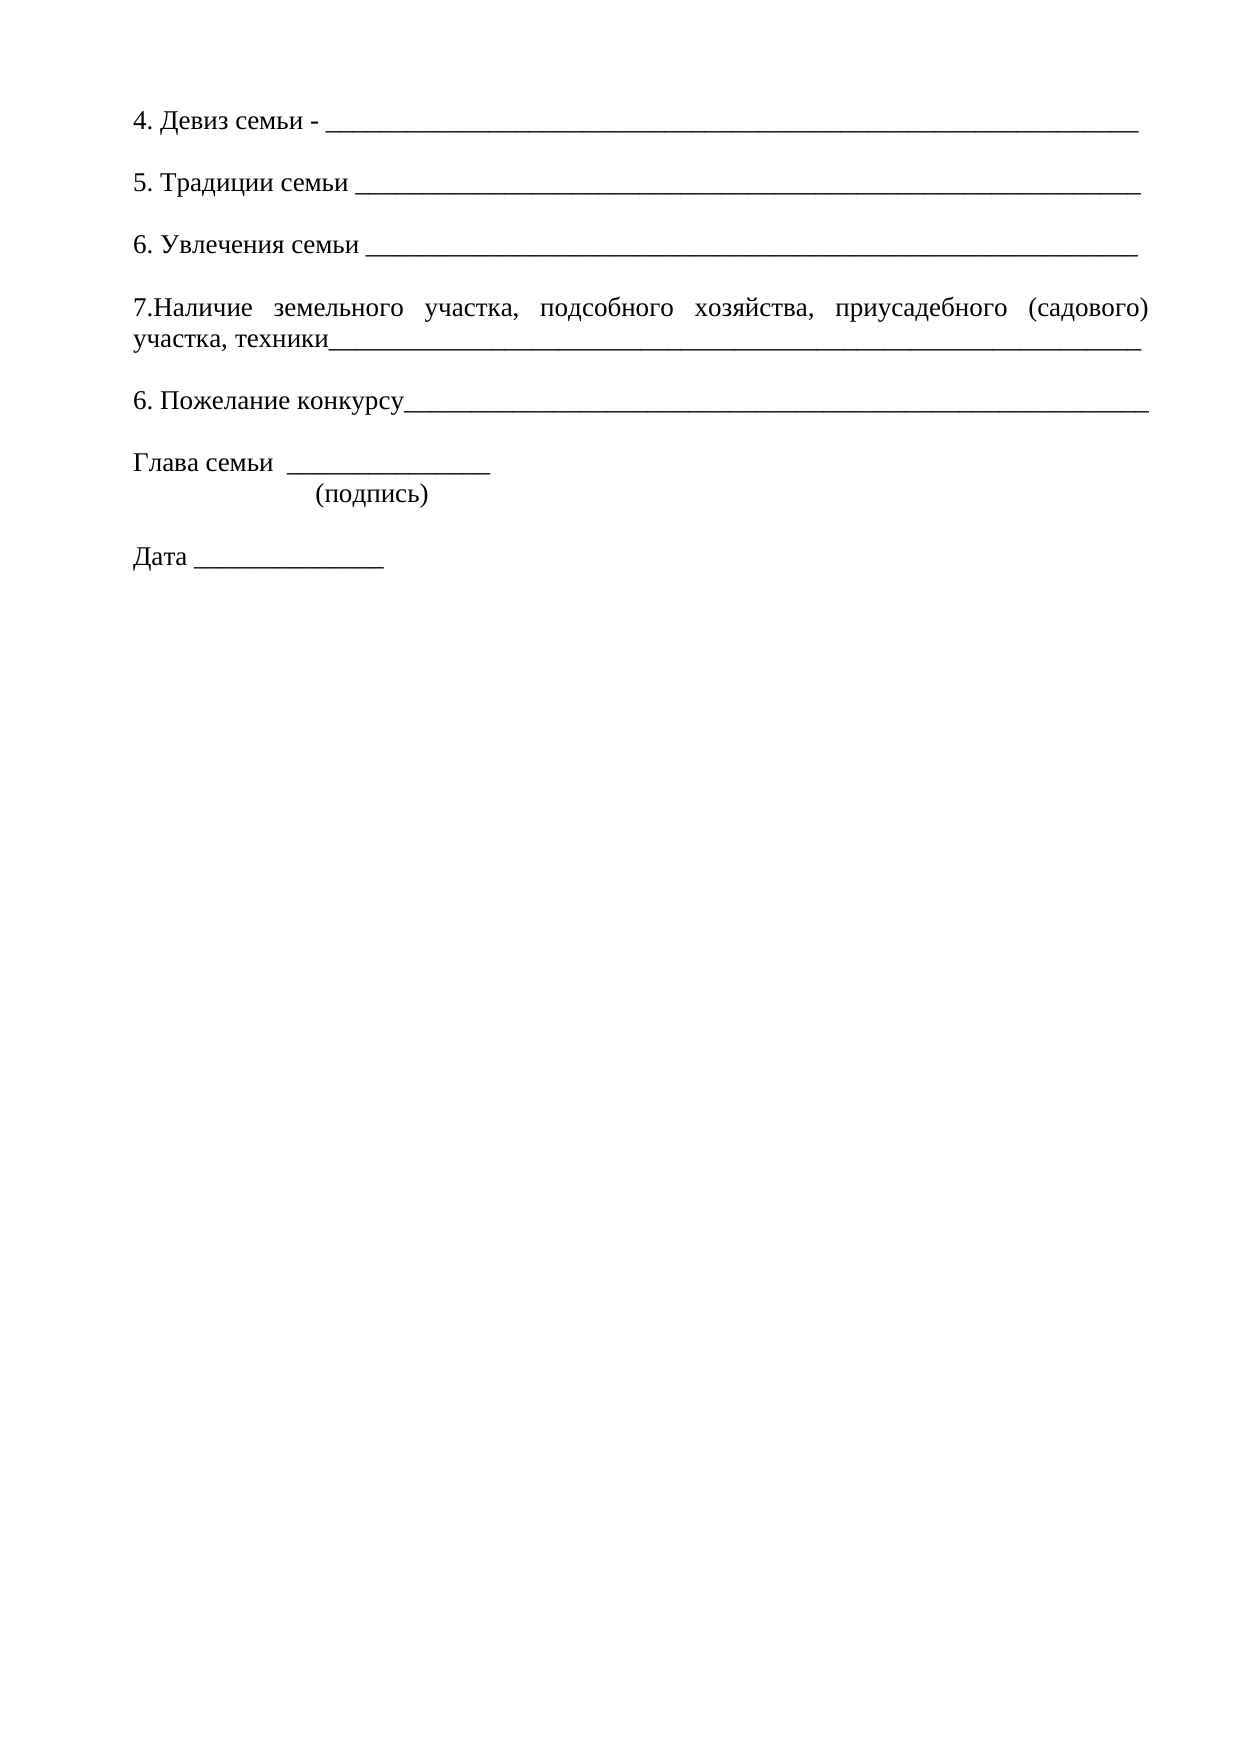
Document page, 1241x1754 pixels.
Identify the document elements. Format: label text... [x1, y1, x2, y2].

text 5. Традиции семьи __________________________________________________________ [133, 166, 1149, 197]
text 6. Увлечения семьи _________________________________________________________ [133, 228, 1149, 259]
text Дата ______________ [133, 540, 1149, 571]
text 6. Пожелание конкурсу_______________________________________________________ [133, 384, 1149, 415]
text 7.Наличие земельного участка, подсобного хозяйства, приусадебного (садового) участка, техники____________________________________________________________ [133, 291, 1149, 353]
text 4. Девиз семьи - ____________________________________________________________ [133, 104, 1149, 135]
text Глава семьи _______________ [133, 446, 1149, 477]
text (подпись) [133, 477, 1149, 509]
